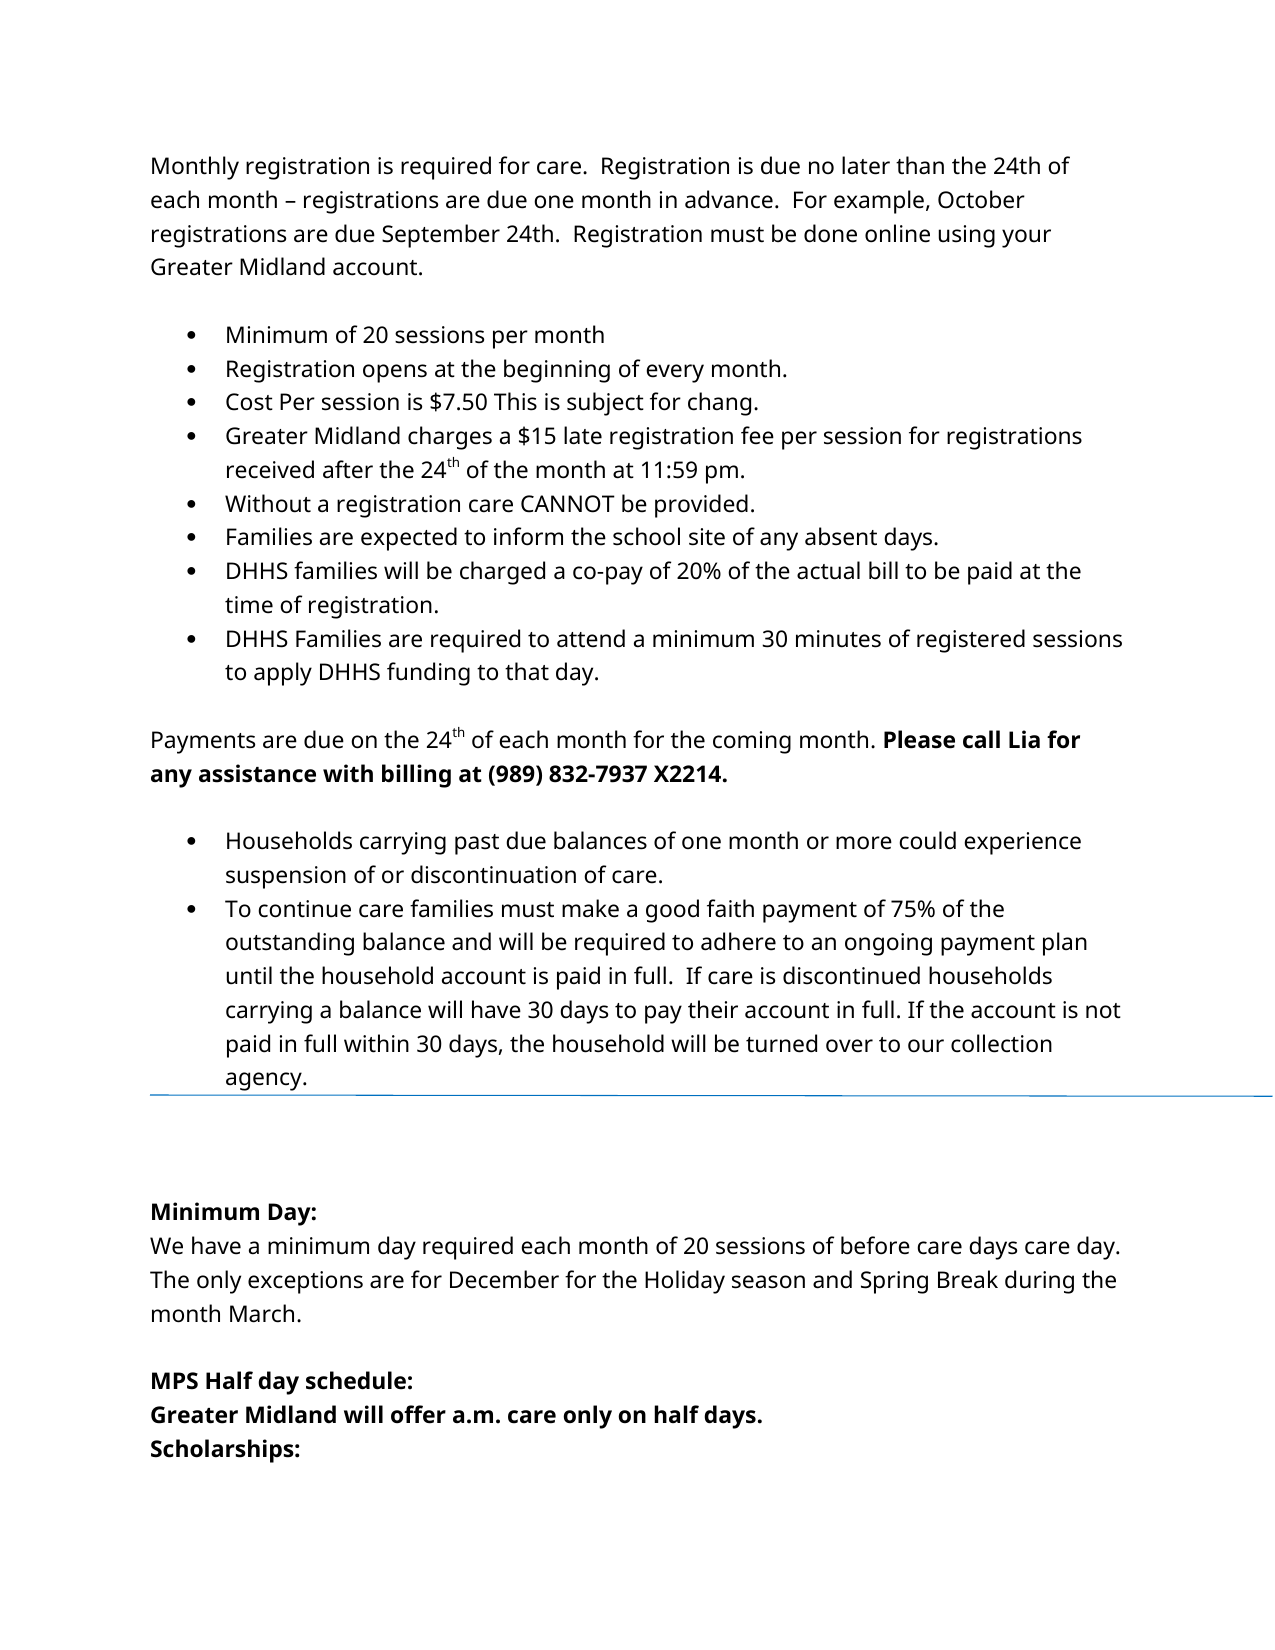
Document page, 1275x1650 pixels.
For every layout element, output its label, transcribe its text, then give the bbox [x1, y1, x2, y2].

list DHHS families will be charged a co-pay of 20% of the actual bill to be paid at the time of registration. [187, 555, 1125, 620]
list Minimum of 20 sessions per month [187, 319, 1125, 350]
text Greater Midland will offer a.m. care only on half days. [150, 1399, 1125, 1430]
text We have a minimum day required each month of 20 sessions of before care days care day. The only exceptions are for December for the Holiday season and Spring Break during the month March. [150, 1230, 1125, 1329]
text Monthly registration is required for care. Registration is due no later than the 24th of each month – registrations are due one month in advance. For example, October registrations are due September 24th. Registration must be done online using your Greater Midland account. [150, 150, 1125, 282]
list To continue care families must make a good faith payment of 75% of the outstanding balance and will be required to adhere to an ongoing payment plan until the household account is paid in full. If care is discontinued households carrying a balance will have 30 days to pay their account in full. If the account is not paid in full within 30 days, the household will be turned over to our collection agency. [187, 892, 1125, 1092]
text Scholarships: [150, 1432, 1125, 1464]
text Minimum Day: [150, 1196, 1125, 1227]
text MPS Half day schedule: [150, 1365, 1125, 1396]
list Families are expected to inform the school site of any absent days. [187, 521, 1125, 552]
list DHHS Families are required to attend a minimum 30 minutes of registered sessions to apply DHHS funding to that day. [187, 622, 1125, 687]
list Cost Per session is $7.50 This is subject for chang. [187, 386, 1125, 417]
list Without a registration care CANNOT be provided. [187, 487, 1125, 519]
list Households carrying past due balances of one month or more could experience suspension of or discontinuation of care. [187, 825, 1125, 890]
text Payments are due on the 24th of each month for the coming month. Please call Lia for any assistance with billing at (989) 832-7937 X2214. [150, 724, 1125, 789]
list Greater Midland charges a $15 late registration fee per session for registrations received after the 24th of the month at 11:59 pm. [187, 420, 1125, 485]
list Registration opens at the beginning of every month. [187, 352, 1125, 384]
